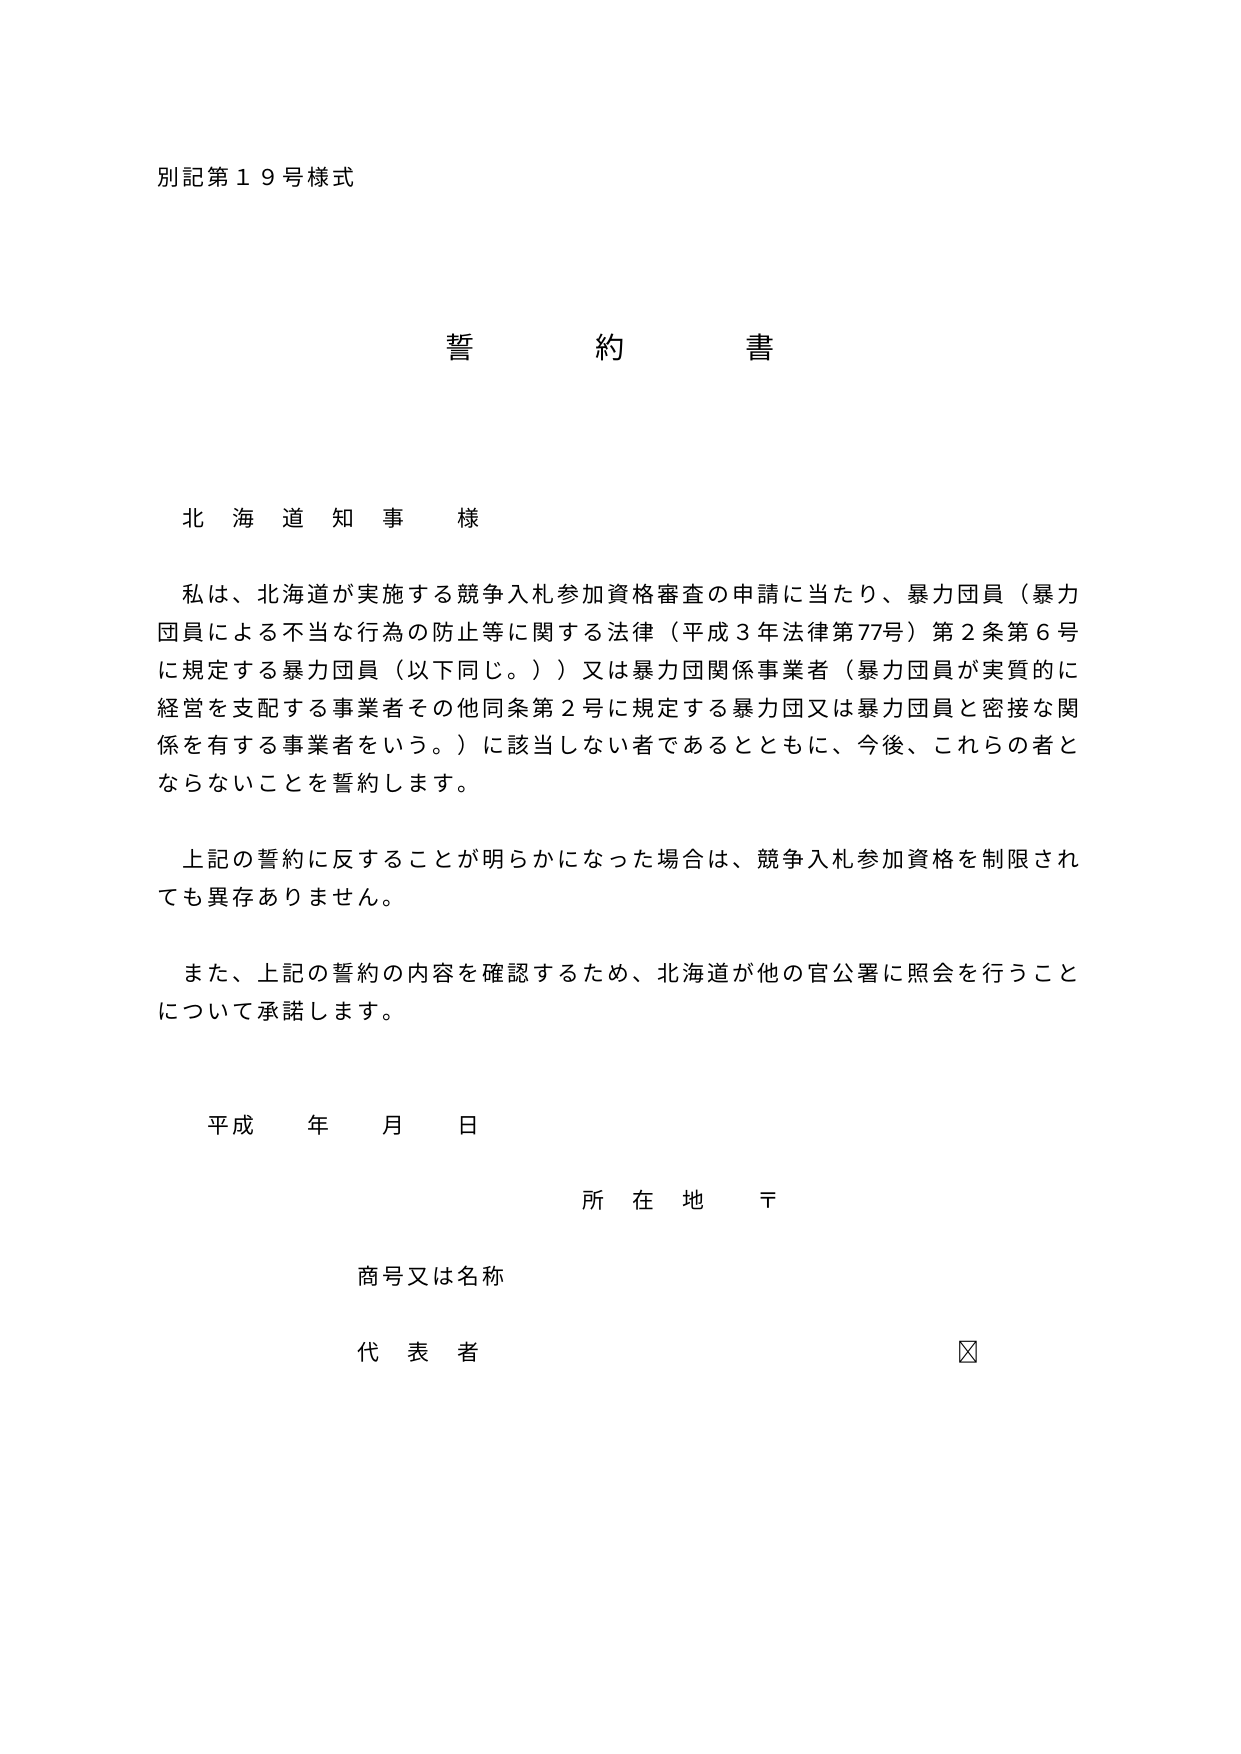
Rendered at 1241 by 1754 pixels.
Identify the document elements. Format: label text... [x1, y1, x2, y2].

text 平成 年 月 日 [158, 1104, 1083, 1142]
text 私は、北海道が実施する競争入札参加資格審査の申請に当たり、暴力団員（暴力団員による不当な行為の防止等に関する法律（平成３年法律第77号）第２条第６号に規定する暴力団員（以下同じ。））又は暴力団関係事業者（暴力団員が実質的に経営を支配する事業者その他同条第２号に規定する暴力団又は暴力団員と密接な関係を有する事業者をいう。）に該当しない者であるとともに、今後、これらの者とならないことを誓約します。 [158, 574, 1083, 801]
text 誓 約 書 [158, 308, 1083, 384]
text 所 在 地 〒 [158, 1180, 1083, 1218]
text 代 表 者  [158, 1332, 1083, 1370]
text 北 海 道 知 事 様 [158, 498, 1083, 536]
text 別記第１９号様式 [158, 157, 1083, 194]
text 上記の誓約に反することが明らかになった場合は、競争入札参加資格を制限されても異存ありません。 [158, 839, 1083, 915]
text 商号又は名称 [158, 1256, 1083, 1294]
text また、上記の誓約の内容を確認するため、北海道が他の官公署に照会を行うことについて承諾します。 [158, 953, 1083, 1029]
